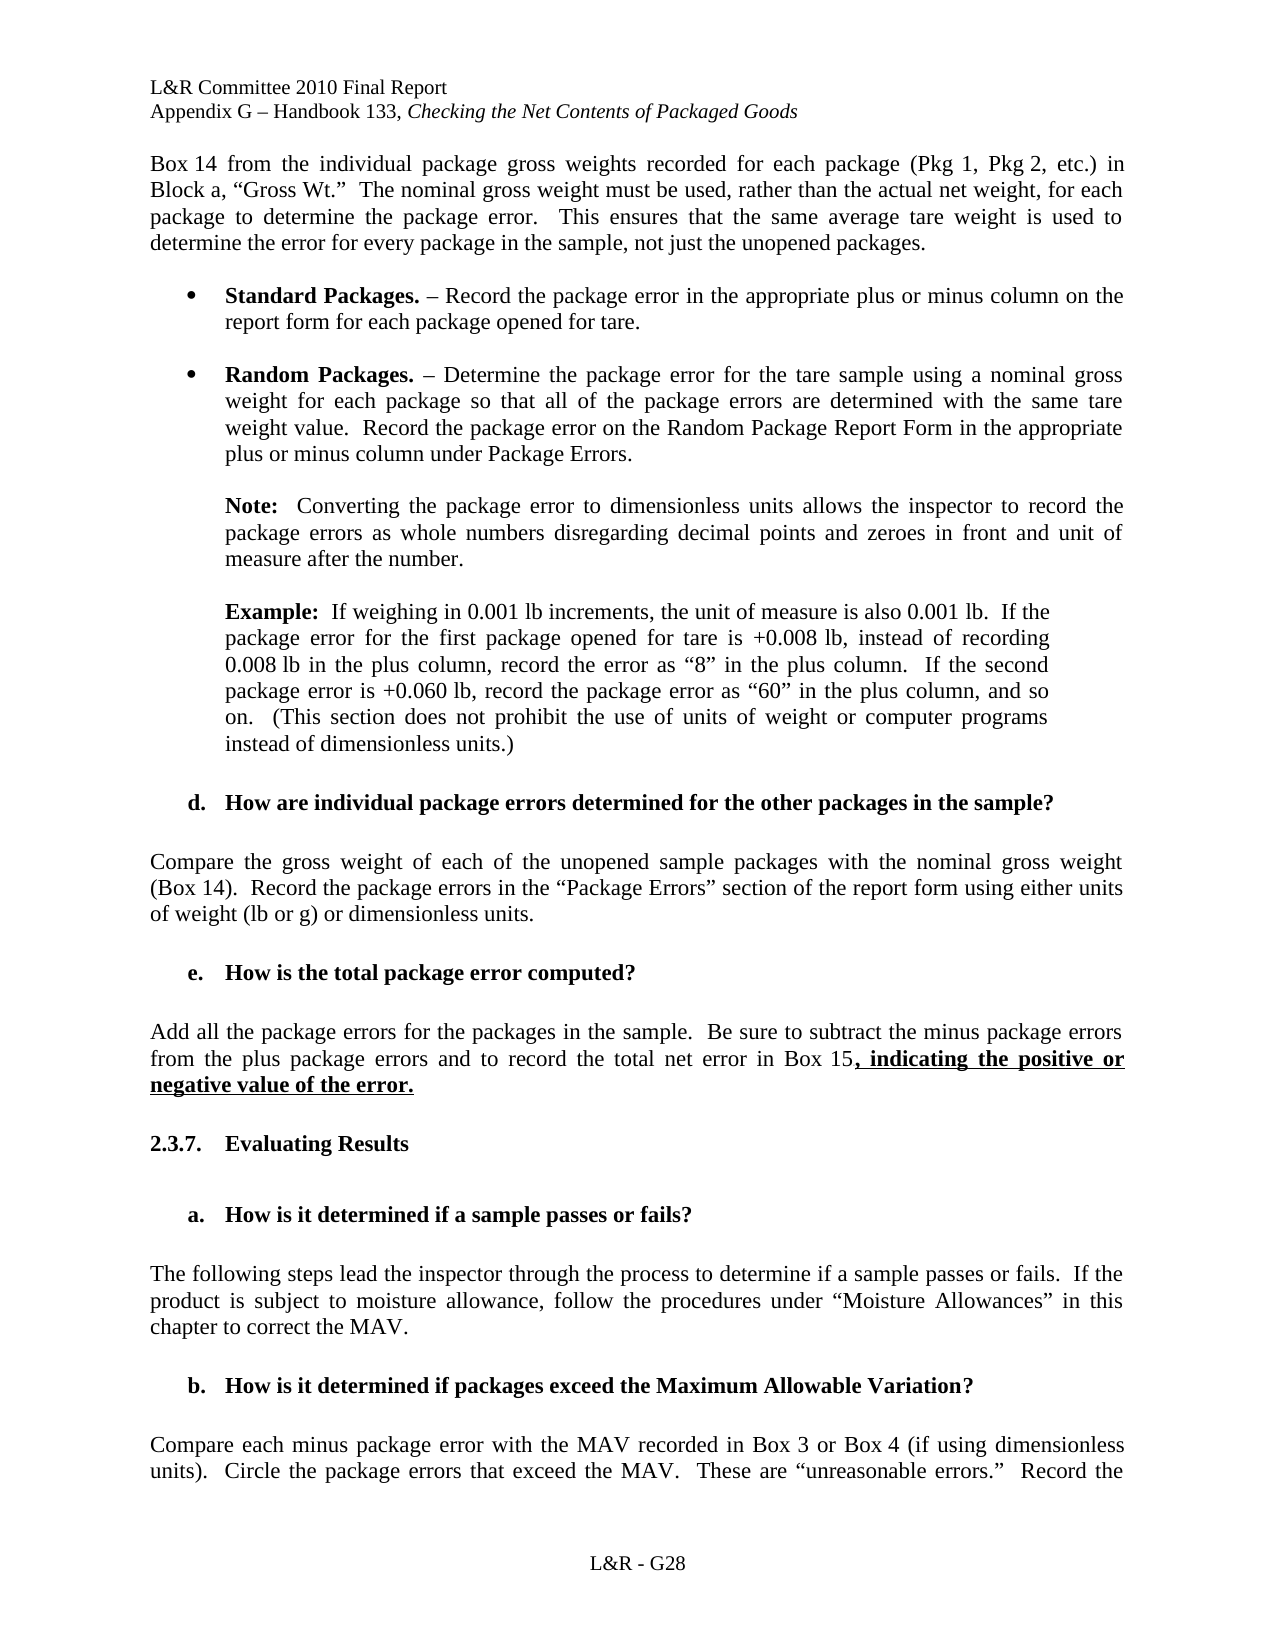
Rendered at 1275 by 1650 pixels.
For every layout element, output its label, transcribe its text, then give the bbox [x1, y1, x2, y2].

subtitle How is the total package error computed? [187, 959, 1125, 986]
subtitle How is it determined if packages exceed the Maximum Allowable Variation? [187, 1372, 1125, 1398]
subtitle 2.3.7. Evaluating Results [150, 1130, 1125, 1156]
list Random Packages. – Determine the package error for the tare sample using a nominal gross weight for each package so that all of the package errors are determined with the same tare weight value. Record the package error on the Random Package Report Form in the appropriate plus or minus column under Package Errors. [187, 361, 1125, 466]
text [150, 150, 1125, 255]
text The following steps lead the inspector through the process to determine if a sample passes or fails. If the product is subject to moisture allowance, follow the procedures under “Moisture Allowances” in this chapter to correct the MAV. [150, 1260, 1125, 1339]
list Standard Packages. – Record the package error in the appropriate plus or minus column on the report form for each package opened for tare. [187, 282, 1125, 334]
subtitle How are individual package errors determined for the other packages in the sample? [187, 789, 1125, 815]
text Note: Converting the package error to dimensionless units allows the inspector to record the package errors as whole numbers disregarding decimal points and zeroes in front and unit of measure after the number. [225, 493, 1125, 572]
text Example: If weighing in 0.001 lb increments, the unit of measure is also 0.001 lb. If the package error for the first package opened for tare is +0.008 lb, instead of recording 0.008 lb in the plus column, record the error as “8” in the plus column. If the second package error is +0.060 lb, record the package error as “60” in the plus column, and so on. (This section does not prohibit the use of units of weight or computer programs instead of dimensionless units.) [225, 598, 1050, 756]
text Compare the gross weight of each of the unopened sample packages with the nominal gross weight (). Record the package errors in the “Package Errors” section of the report form using either units of weight (lb or g) or dimensionless units. [150, 848, 1125, 927]
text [150, 1431, 1125, 1484]
subtitle How is it determined if a sample passes or fails? [187, 1201, 1125, 1228]
text Add all the package errors for the packages in the sample. Be sure to subtract the minus package errors from the plus package errors and to record the total net error in , indicating the positive or negative value of the error. [150, 1018, 1125, 1097]
